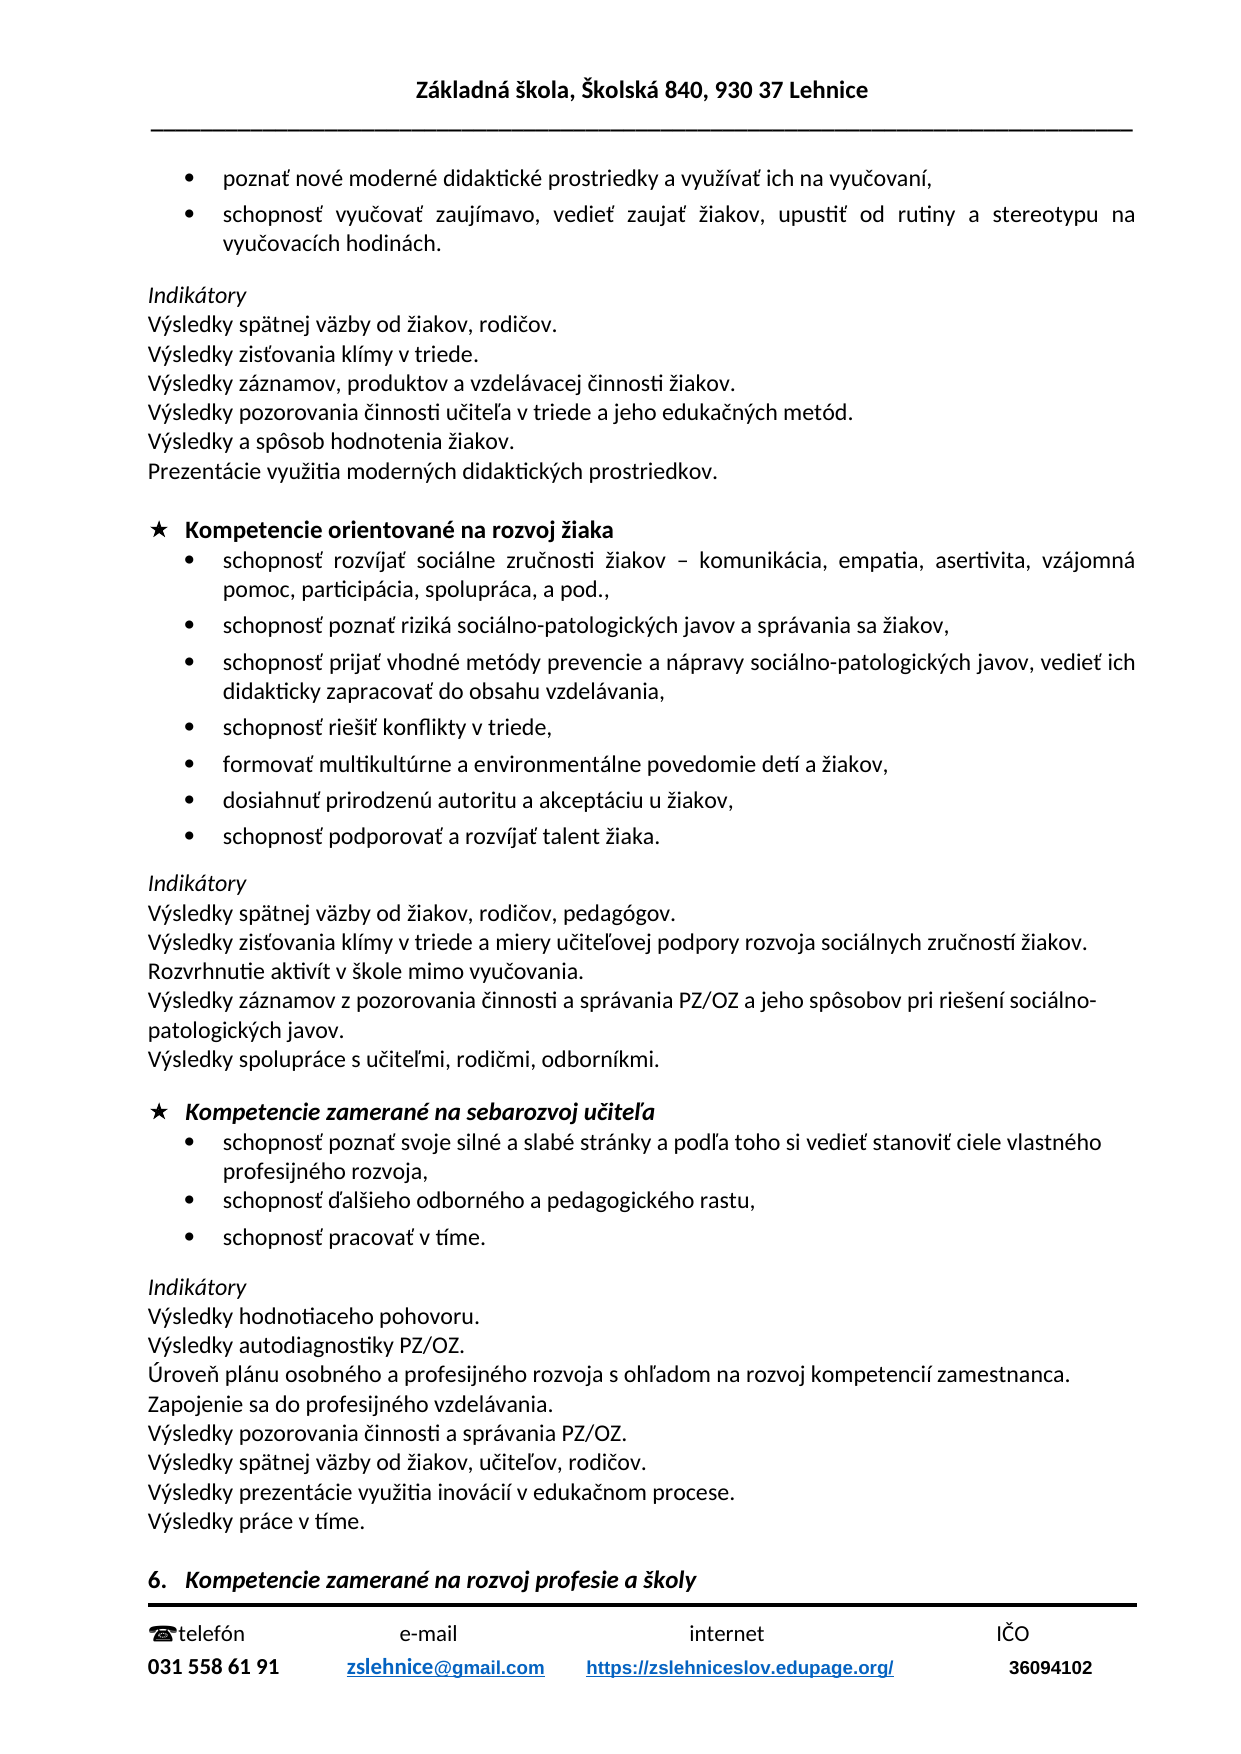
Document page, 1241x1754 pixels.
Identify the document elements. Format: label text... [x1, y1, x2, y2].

list schopnosť poznať svoje silné a slabé stránky a podľa toho si vedieť stanoviť ciele vlastného profesijného rozvoja, [185, 1127, 1137, 1185]
list schopnosť vyučovať zaujímavo, vedieť zaujať žiakov, upustiť od rutiny a stereotypu na vyučovacích hodinách. [185, 199, 1137, 258]
list schopnosť poznať riziká sociálno-patologických javov a správania sa žiakov, [185, 610, 1137, 640]
text Indikátory [148, 1272, 1137, 1301]
text Výsledky zisťovania klímy v triede a miery učiteľovej podpory rozvoja sociálnych zručností žiakov. [148, 927, 1137, 956]
text Výsledky spätnej väzby od žiakov, učiteľov, rodičov. [148, 1447, 1137, 1477]
text Výsledky práce v tíme. [148, 1506, 1137, 1535]
text Rozvrhnutie aktivít v škole mimo vyučovania. [148, 956, 1137, 986]
text Výsledky pozorovania činnosti učiteľa v triede a jeho edukačných metód. [148, 397, 1137, 426]
text Výsledky spätnej väzby od žiakov, rodičov. [148, 309, 1137, 339]
text Výsledky prezentácie využitia inovácií v edukačnom procese. [148, 1477, 1137, 1506]
list Kompetencie orientované na rozvoj žiaka [148, 514, 1137, 545]
text Úroveň plánu osobného a profesijného rozvoja s ohľadom na rozvoj kompetencií zamestnanca. [148, 1359, 1137, 1389]
list dosiahnuť prirodzenú autoritu a akceptáciu u žiakov, [185, 785, 1137, 814]
text Výsledky zisťovania klímy v triede. [148, 339, 1137, 368]
list formovať multikultúrne a environmentálne povedomie detí a žiakov, [185, 749, 1137, 778]
text Výsledky pozorovania činnosti a správania PZ/OZ. [148, 1418, 1137, 1447]
text Výsledky spätnej väzby od žiakov, rodičov, pedagógov. [148, 898, 1137, 927]
text Indikátory [148, 280, 1137, 309]
text Výsledky autodiagnostiky PZ/OZ. [148, 1330, 1137, 1359]
text Indikátory [148, 868, 1137, 898]
list schopnosť prijať vhodné metódy prevencie a nápravy sociálno-patologických javov, vedieť ich didakticky zapracovať do obsahu vzdelávania, [185, 647, 1137, 705]
list schopnosť riešiť konflikty v triede, [185, 712, 1137, 742]
text Zapojenie sa do profesijného vzdelávania. [148, 1389, 1137, 1418]
text Prezentácie využitia moderných didaktických prostriedkov. [148, 456, 1137, 485]
list schopnosť podporovať a rozvíjať talent žiaka. [185, 821, 1137, 851]
text Výsledky záznamov, produktov a vzdelávacej činnosti žiakov. [148, 368, 1137, 397]
list schopnosť rozvíjať sociálne zručnosti žiakov – komunikácia, empatia, asertivita, vzájomná pomoc, participácia, spolupráca, a pod., [185, 545, 1137, 603]
text Výsledky a spôsob hodnotenia žiakov. [148, 426, 1137, 456]
list schopnosť ďalšieho odborného a pedagogického rastu, [185, 1185, 1137, 1215]
text Výsledky spolupráce s učiteľmi, rodičmi, odborníkmi. [148, 1044, 1137, 1073]
list schopnosť pracovať v tíme. [185, 1222, 1137, 1251]
text Výsledky hodnotiaceho pohovoru. [148, 1301, 1137, 1330]
text Výsledky záznamov z pozorovania činnosti a správania PZ/OZ a jeho spôsobov pri riešení sociálno-patologických javov. [148, 986, 1137, 1044]
list Kompetencie zamerané na sebarozvoj učiteľa [148, 1096, 1137, 1127]
list Kompetencie zamerané na rozvoj profesie a školy [148, 1564, 1137, 1595]
list poznať nové moderné didaktické prostriedky a využívať ich na vyučovaní, [185, 163, 1137, 192]
